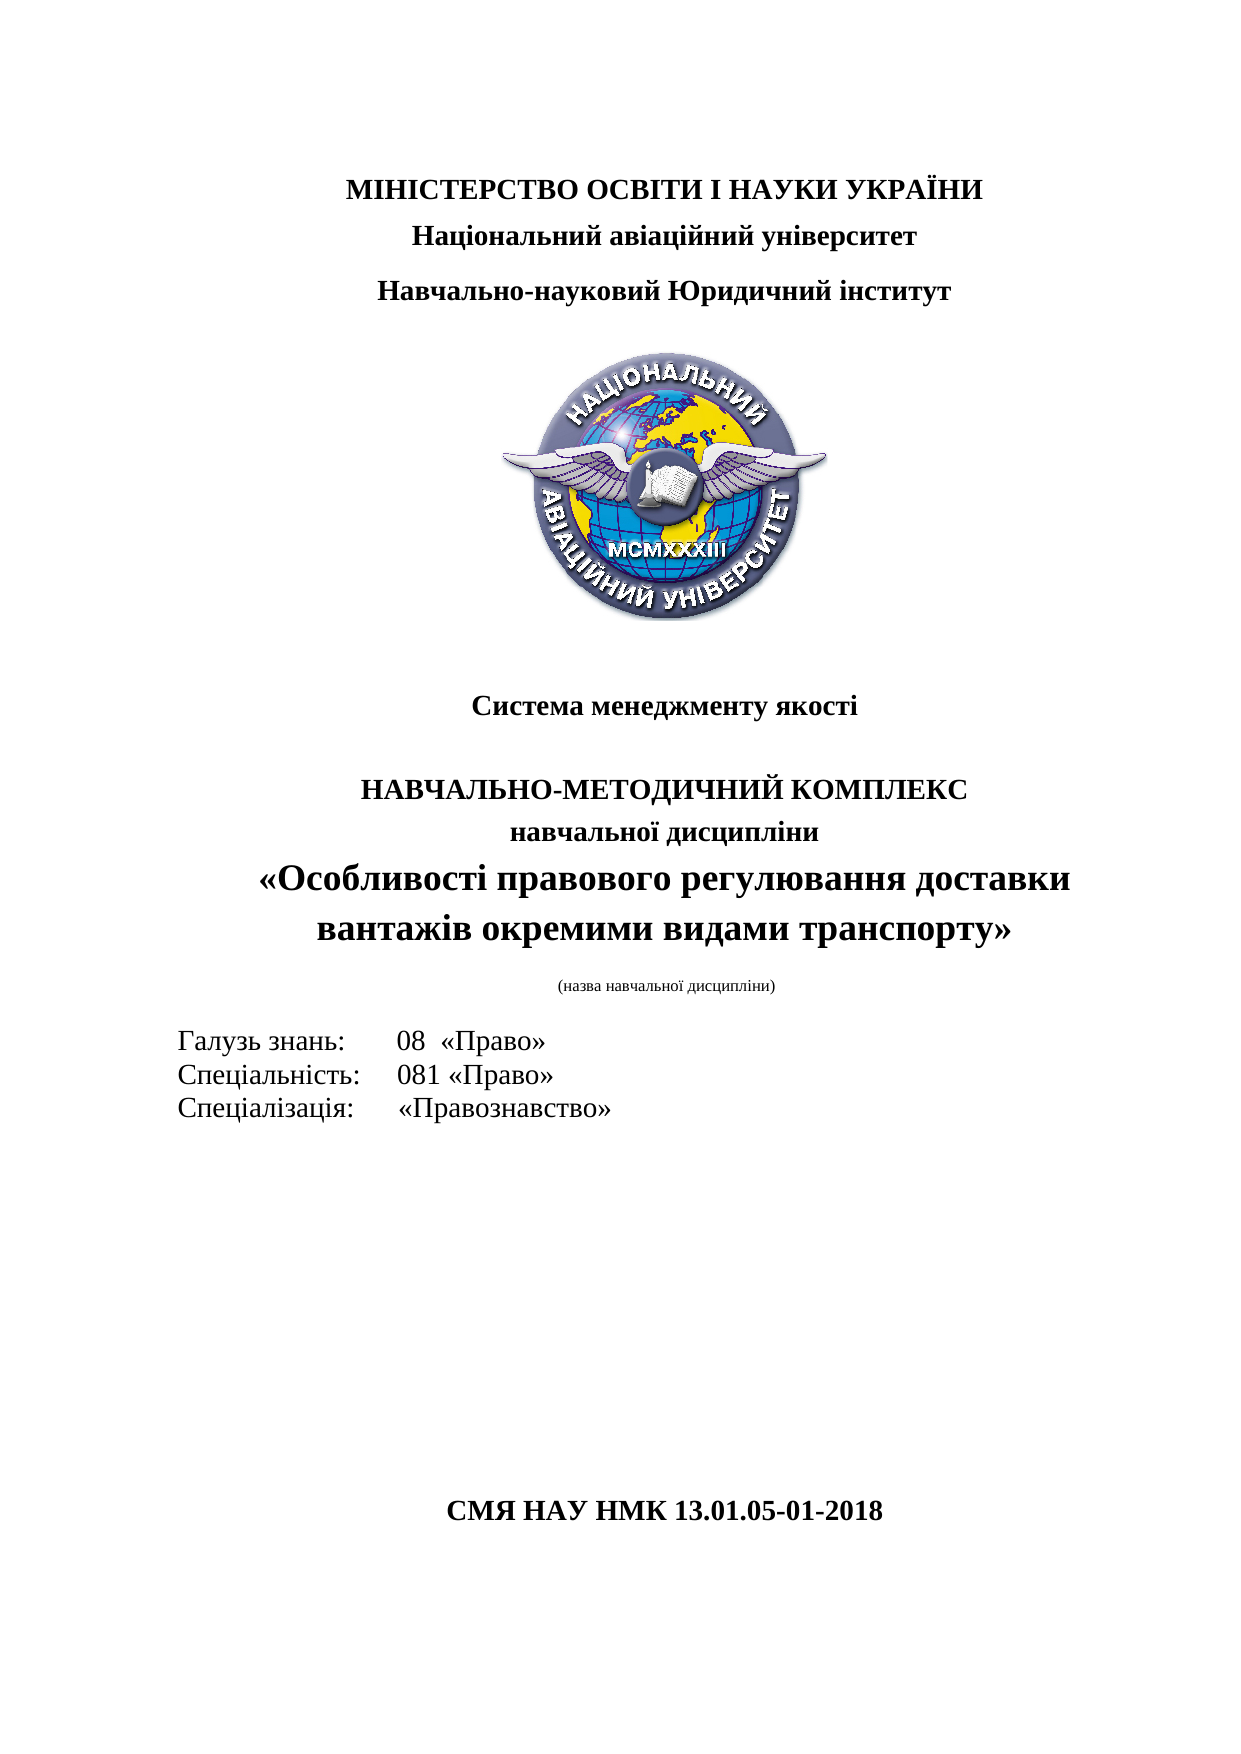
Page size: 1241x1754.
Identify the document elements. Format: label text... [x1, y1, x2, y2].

text Система менеджменту якості [177, 688, 1152, 722]
text навчальної дисципліни [177, 814, 1152, 847]
picture [501, 344, 828, 621]
text НАВЧАЛЬНО-МЕТОДИЧНИЙ КОМПЛЕКС [177, 772, 1152, 805]
text СМЯ НАУ НМК 13.01.05-01-2018 [177, 1493, 1152, 1526]
text Навчально-науковий Юридичний інститут [177, 273, 1152, 306]
text Спеціалізація: «Правознавство» [177, 1091, 1152, 1124]
text «Особливості правового регулювання доставки вантажів окремими видами транспорту» [177, 856, 1152, 948]
text Галузь знань: 08 «Право» [177, 1023, 1152, 1057]
text Міністерство освіти і науки України [177, 172, 1152, 206]
text Національний авіаційний університет [177, 218, 1152, 252]
text (назва навчальної дисципліни) [177, 976, 1152, 995]
text Спеціальність: 081 «Право» [177, 1057, 1152, 1091]
